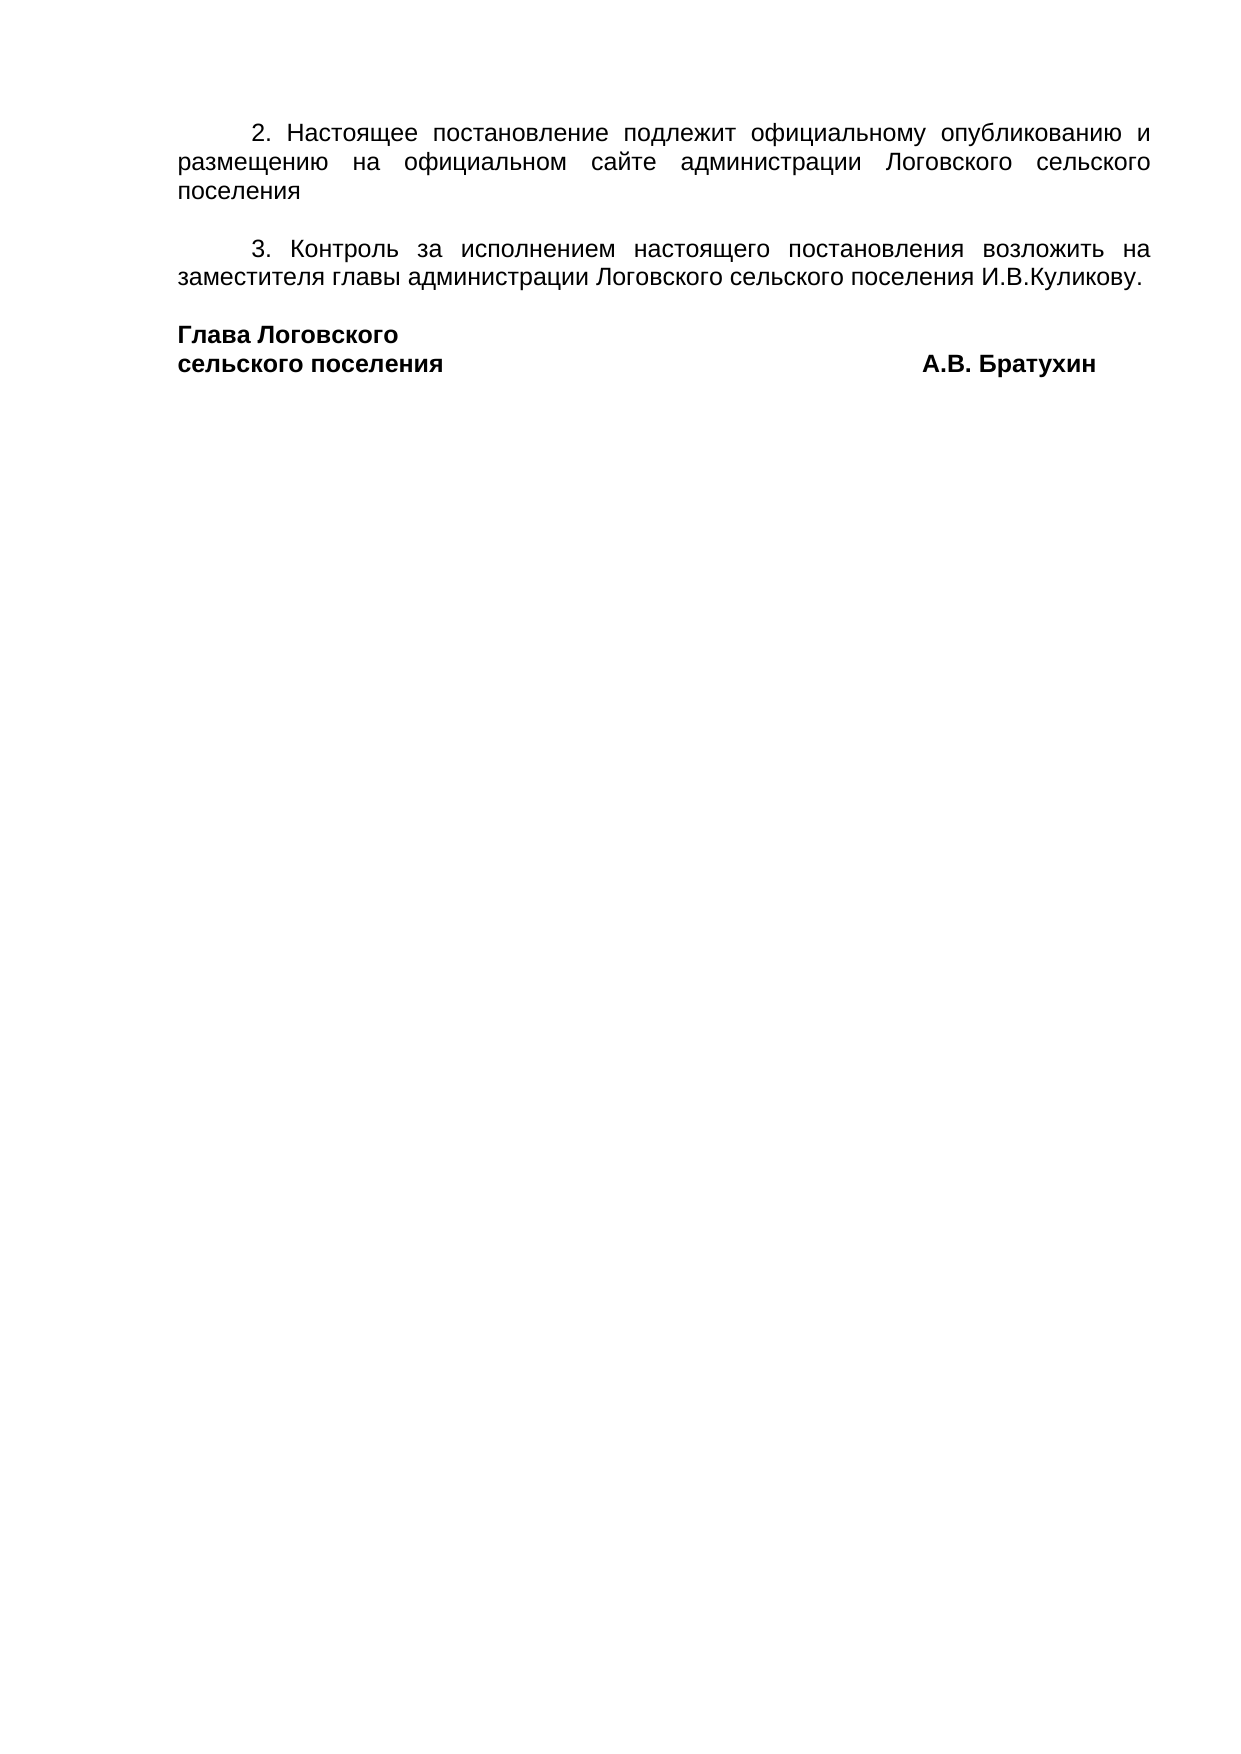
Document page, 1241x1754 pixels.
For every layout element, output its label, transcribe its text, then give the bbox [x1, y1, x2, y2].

text сельского поселения А.В. Братухин [177, 349, 1152, 378]
text 2. Настоящее постановление подлежит официальному опубликованию и размещению на официальном сайте администрации Логовского сельского поселения [177, 118, 1152, 204]
text 3. Контроль за исполнением настоящего постановления возложить на заместителя главы администрации Логовского сельского поселения И.В.Куликову. [177, 233, 1152, 291]
text Глава Логовского [177, 320, 1152, 349]
